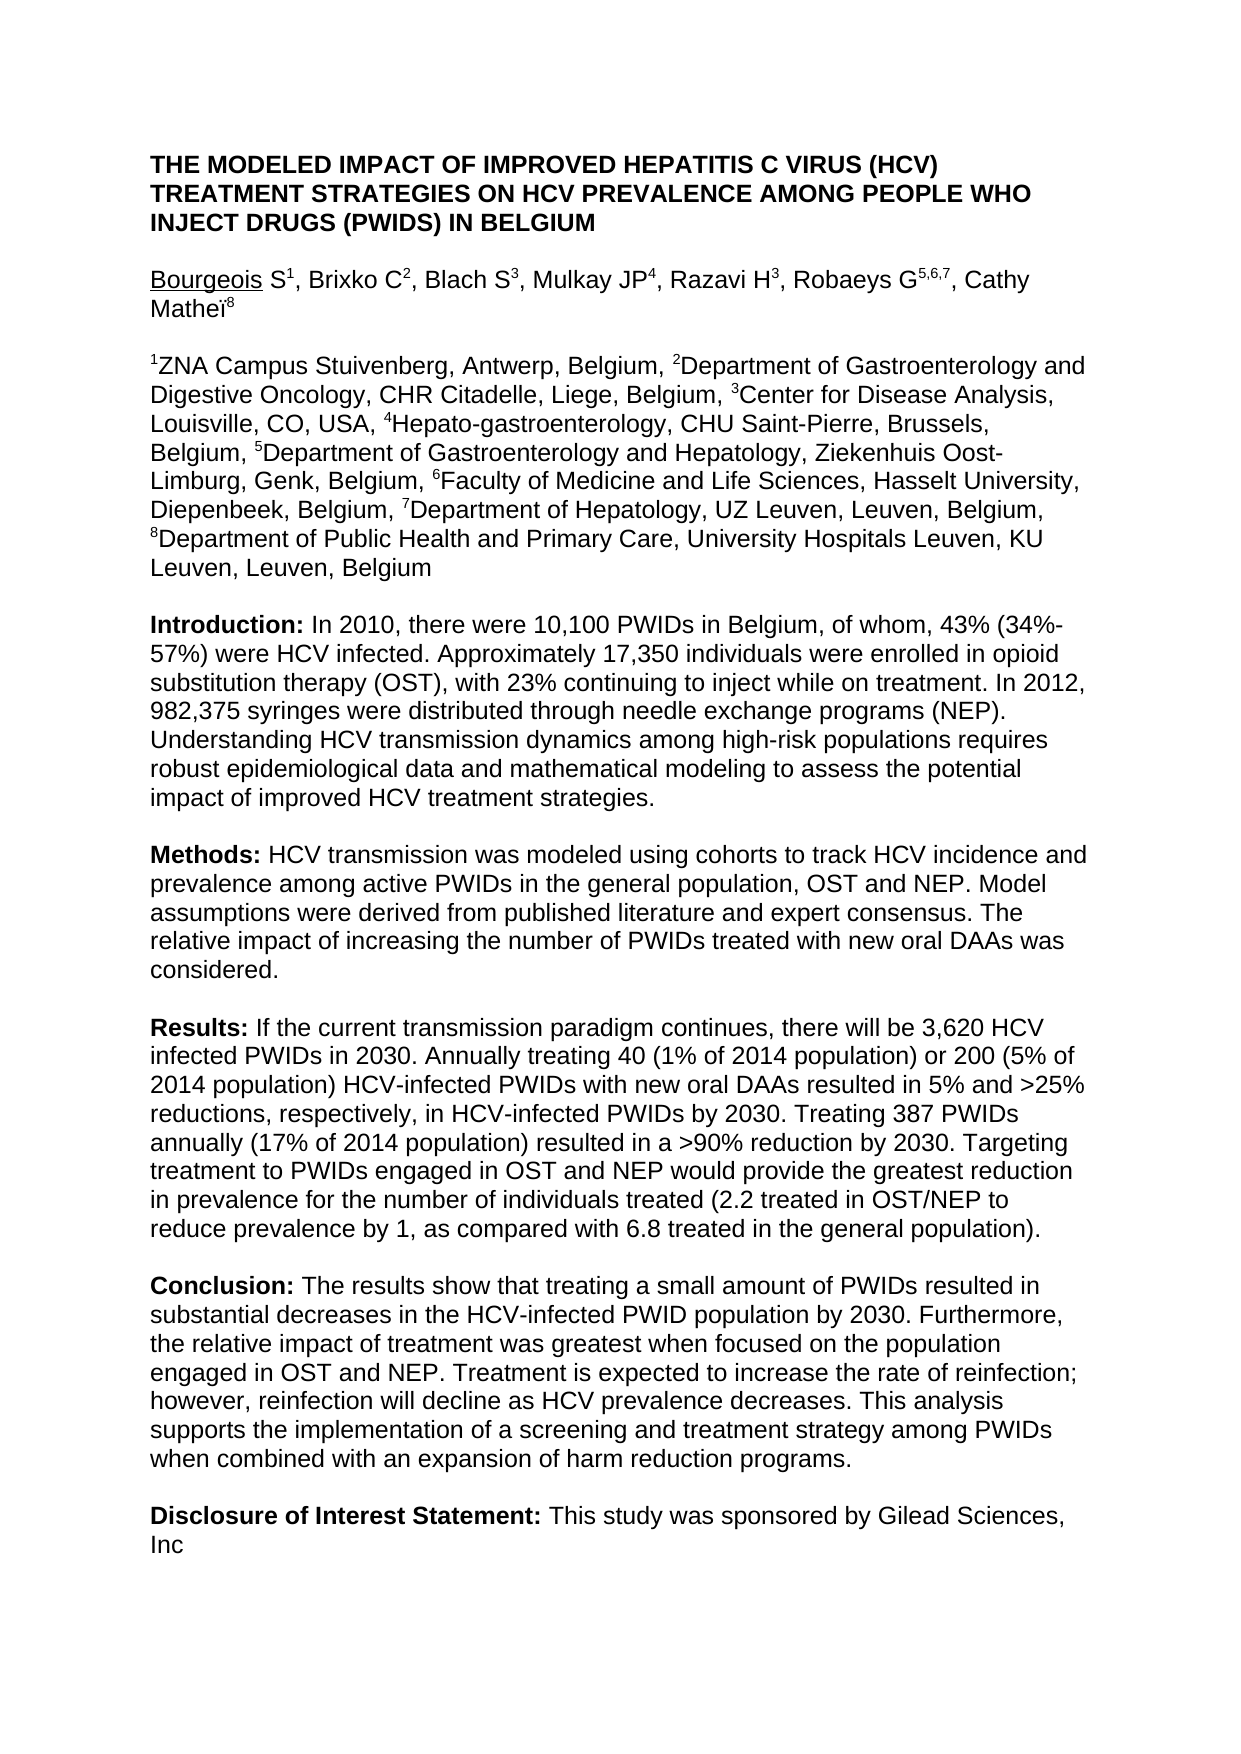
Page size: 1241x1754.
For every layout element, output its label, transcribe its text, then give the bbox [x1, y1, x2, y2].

text THE MODELED IMPACT OF IMPROVED HEPATITIS C VIRUS (HCV) TREATMENT STRATEGIES ON HCV PREVALENCE AMONG PEOPLE WHO INJECT DRUGS (PWIDS) IN BELGIUM [150, 150, 1090, 236]
text 1ZNA Campus Stuivenberg, Antwerp, Belgium, 2Department of Gastroenterology and Digestive Oncology, CHR Citadelle, Liege, Belgium, 3Center for Disease Analysis, Louisville, CO, USA, 4Hepato-gastroenterology, CHU Saint-Pierre, Brussels, Belgium, 5Department of Gastroenterology and Hepatology, Ziekenhuis Oost-Limburg, Genk, Belgium, 6Faculty of Medicine and Life Sciences, Hasselt University, Diepenbeek, Belgium, 7Department of Hepatology, UZ Leuven, Leuven, Belgium, 8Department of Public Health and Primary Care, University Hospitals Leuven, KU Leuven, Leuven, Belgium [150, 351, 1090, 581]
text Bourgeois S1, Brixko C2, Blach S3, Mulkay JP4, Razavi H3, Robaeys G5,6,7, Cathy Matheï8 [150, 265, 1090, 322]
text Disclosure of Interest Statement: This study was sponsored by Gilead Sciences, Inc [150, 1501, 1090, 1559]
text Methods: HCV transmission was modeled using cohorts to track HCV incidence and prevalence among active PWIDs in the general population, OST and NEP. Model assumptions were derived from published literature and expert consensus. The relative impact of increasing the number of PWIDs treated with new oral DAAs was considered. [150, 840, 1090, 984]
text Conclusion: The results show that treating a small amount of PWIDs resulted in substantial decreases in the HCV-infected PWID population by 2030. Furthermore, the relative impact of treatment was greatest when focused on the population engaged in OST and NEP. Treatment is expected to increase the rate of reinfection; however, reinfection will decline as HCV prevalence decreases. This analysis supports the implementation of a screening and treatment strategy among PWIDs when combined with an expansion of harm reduction programs. [150, 1271, 1090, 1472]
text Introduction: In 2010, there were 10,100 PWIDs in Belgium, of whom, 43% (34%-57%) were HCV infected. Approximately 17,350 individuals were enrolled in opioid substitution therapy (OST), with 23% continuing to inject while on treatment. In 2012, 982,375 syringes were distributed through needle exchange programs (NEP). Understanding HCV transmission dynamics among high-risk populations requires robust epidemiological data and mathematical modeling to assess the potential impact of improved HCV treatment strategies. [150, 610, 1090, 811]
text Results: If the current transmission paradigm continues, there will be 3,620 HCV infected PWIDs in 2030. Annually treating 40 (1% of 2014 population) or 200 (5% of 2014 population) HCV-infected PWIDs with new oral DAAs resulted in 5% and >25% reductions, respectively, in HCV-infected PWIDs by 2030. Treating 387 PWIDs annually (17% of 2014 population) resulted in a >90% reduction by 2030. Targeting treatment to PWIDs engaged in OST and NEP would provide the greatest reduction in prevalence for the number of individuals treated (2.2 treated in OST/NEP to reduce prevalence by 1, as compared with 6.8 treated in the general population). [150, 1012, 1090, 1242]
